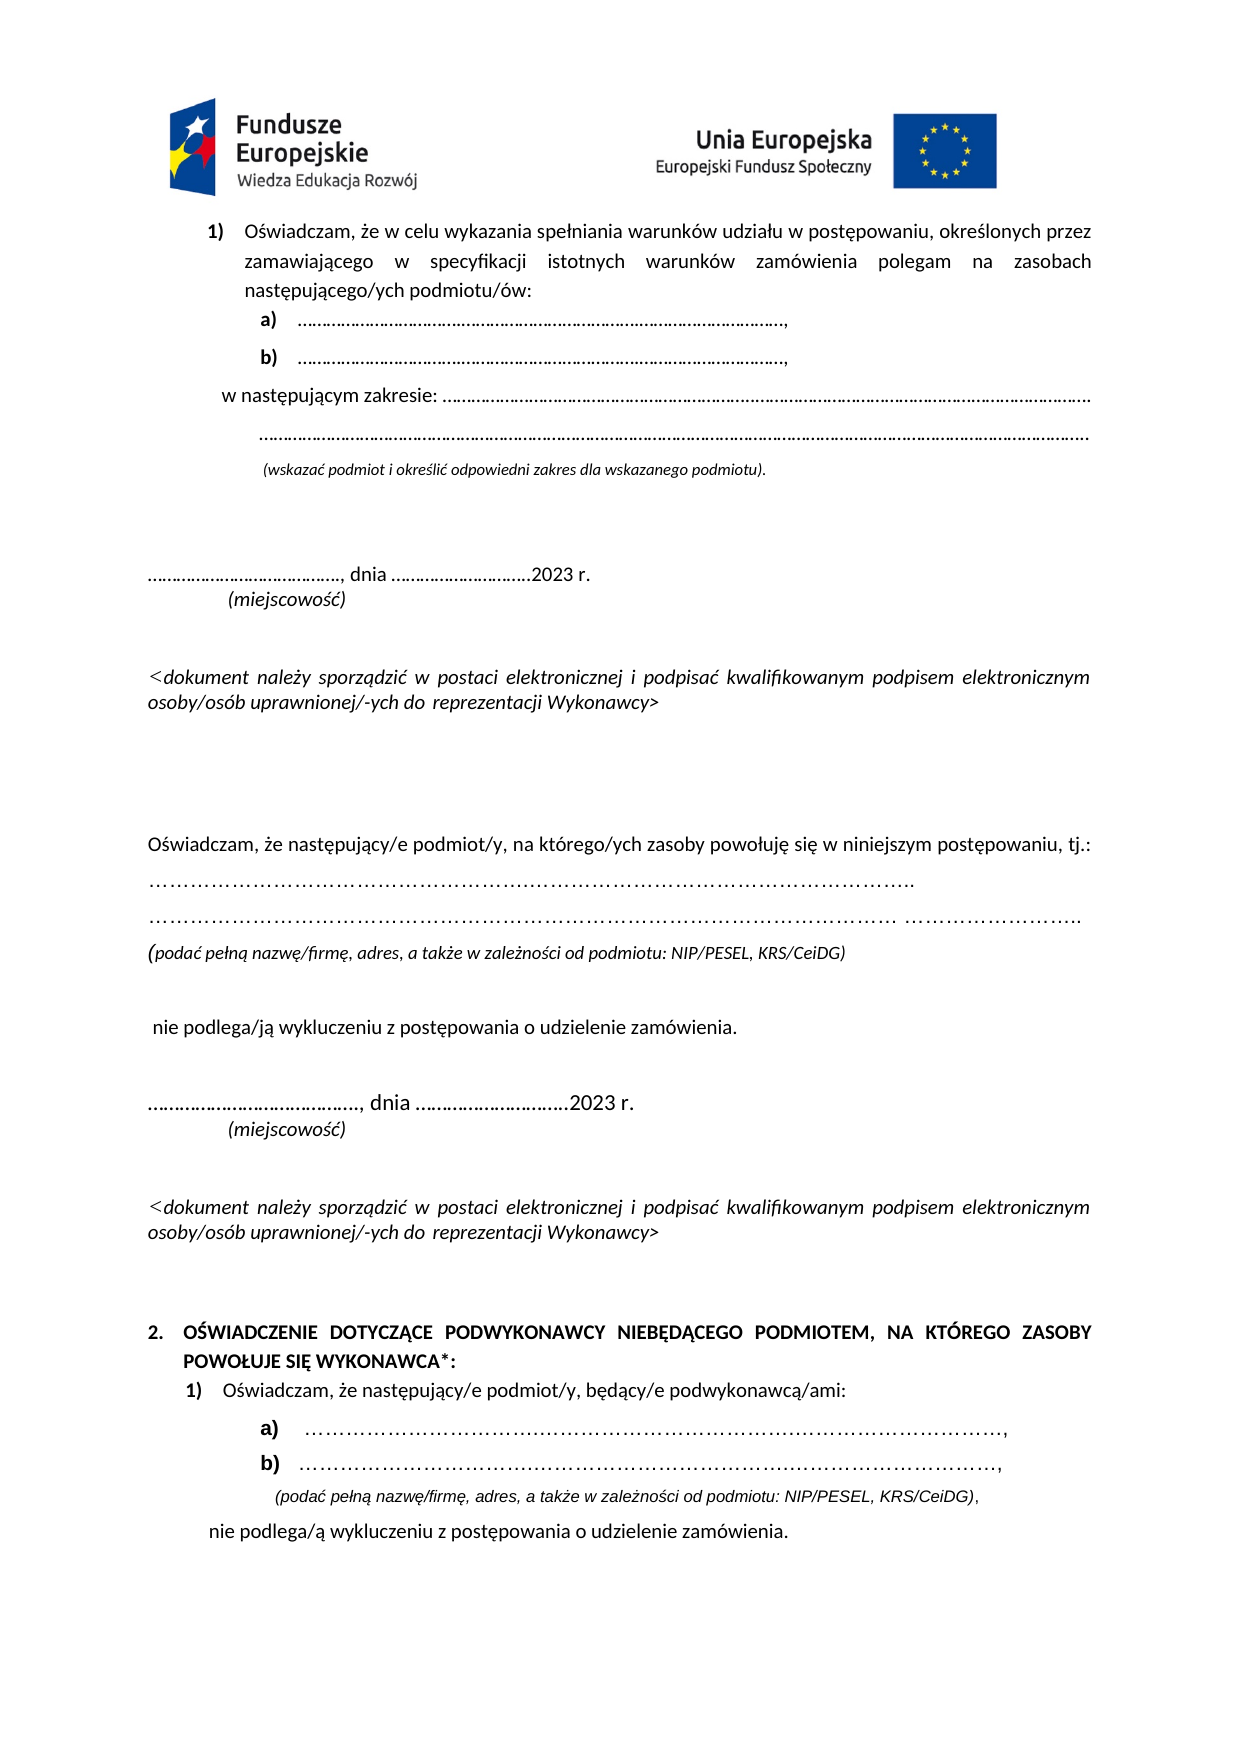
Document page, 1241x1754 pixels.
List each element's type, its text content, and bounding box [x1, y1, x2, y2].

text (podać pełną nazwę/firmę, adres, a także w zależności od podmiotu: NIP/PESEL, KRS/CeiDG) [148, 940, 1093, 964]
list …………………………….……………………………….…………………………, [260, 344, 1093, 370]
list …………………………….……………………………….…………………………, [260, 306, 1093, 332]
list ……………………………………………………………………………………………………………………………………………………….. [259, 421, 1093, 446]
text (podać pełną nazwę/firmę, adres, a także w zależności od podmiotu: NIP/PESEL, KRS/CeiDG), [148, 1487, 1093, 1506]
text (miejscowość) [148, 586, 1093, 612]
list …………………………….……………………………….…………………………, [260, 1415, 1093, 1439]
list Oświadczam, że w celu wykazania spełniania warunków udziału w postępowaniu, określonych przez zamawiającego w specyfikacji istotnych warunków zamówienia polegam na zasobach następującego/ych podmiotu/ów: [207, 219, 1093, 302]
text Oświadczam, że następujący/e podmiot/y, na którego/ych zasoby powołuję się w niniejszym postępowaniu, tj.: ……………………………………………….……………………………………………….. [148, 831, 1093, 892]
text (miejscowość) [148, 1117, 1093, 1142]
text w następującym zakresie: ………………………………………………………..……………………………………………………………. [148, 382, 1093, 408]
text …………………………………., dnia ………………………..2023 r. [148, 1088, 1093, 1117]
text nie podlega/ą wykluczeniu z postępowania o udzielenie zamówienia. [148, 1518, 1093, 1544]
list Oświadczam, że następujący/e podmiot/y, będący/e podwykonawcą/ami: [185, 1377, 1093, 1403]
text ……………………………………………………………………………………………… …………………….. [148, 904, 1093, 928]
list (wskazać podmiot i określić odpowiedni zakres dla wskazanego podmiotu). [259, 459, 1093, 479]
list OŚWIADCZENIE DOTYCZĄCE PODWYKONAWCY NIEBĘDĄCEGO PODMIOTEM, NA KTÓREGO ZASOBY POWOŁUJE SIĘ WYKONAWCA*: [148, 1319, 1093, 1373]
list …………………………….……………………………….…………………………, [260, 1451, 1093, 1475]
list nie podlega/ją wykluczeniu z postępowania o udzielenie zamówienia. [148, 1014, 1093, 1040]
text …………………………………., dnia ………………………..2023 r. [148, 561, 1093, 586]
picture [147, 73, 1024, 219]
